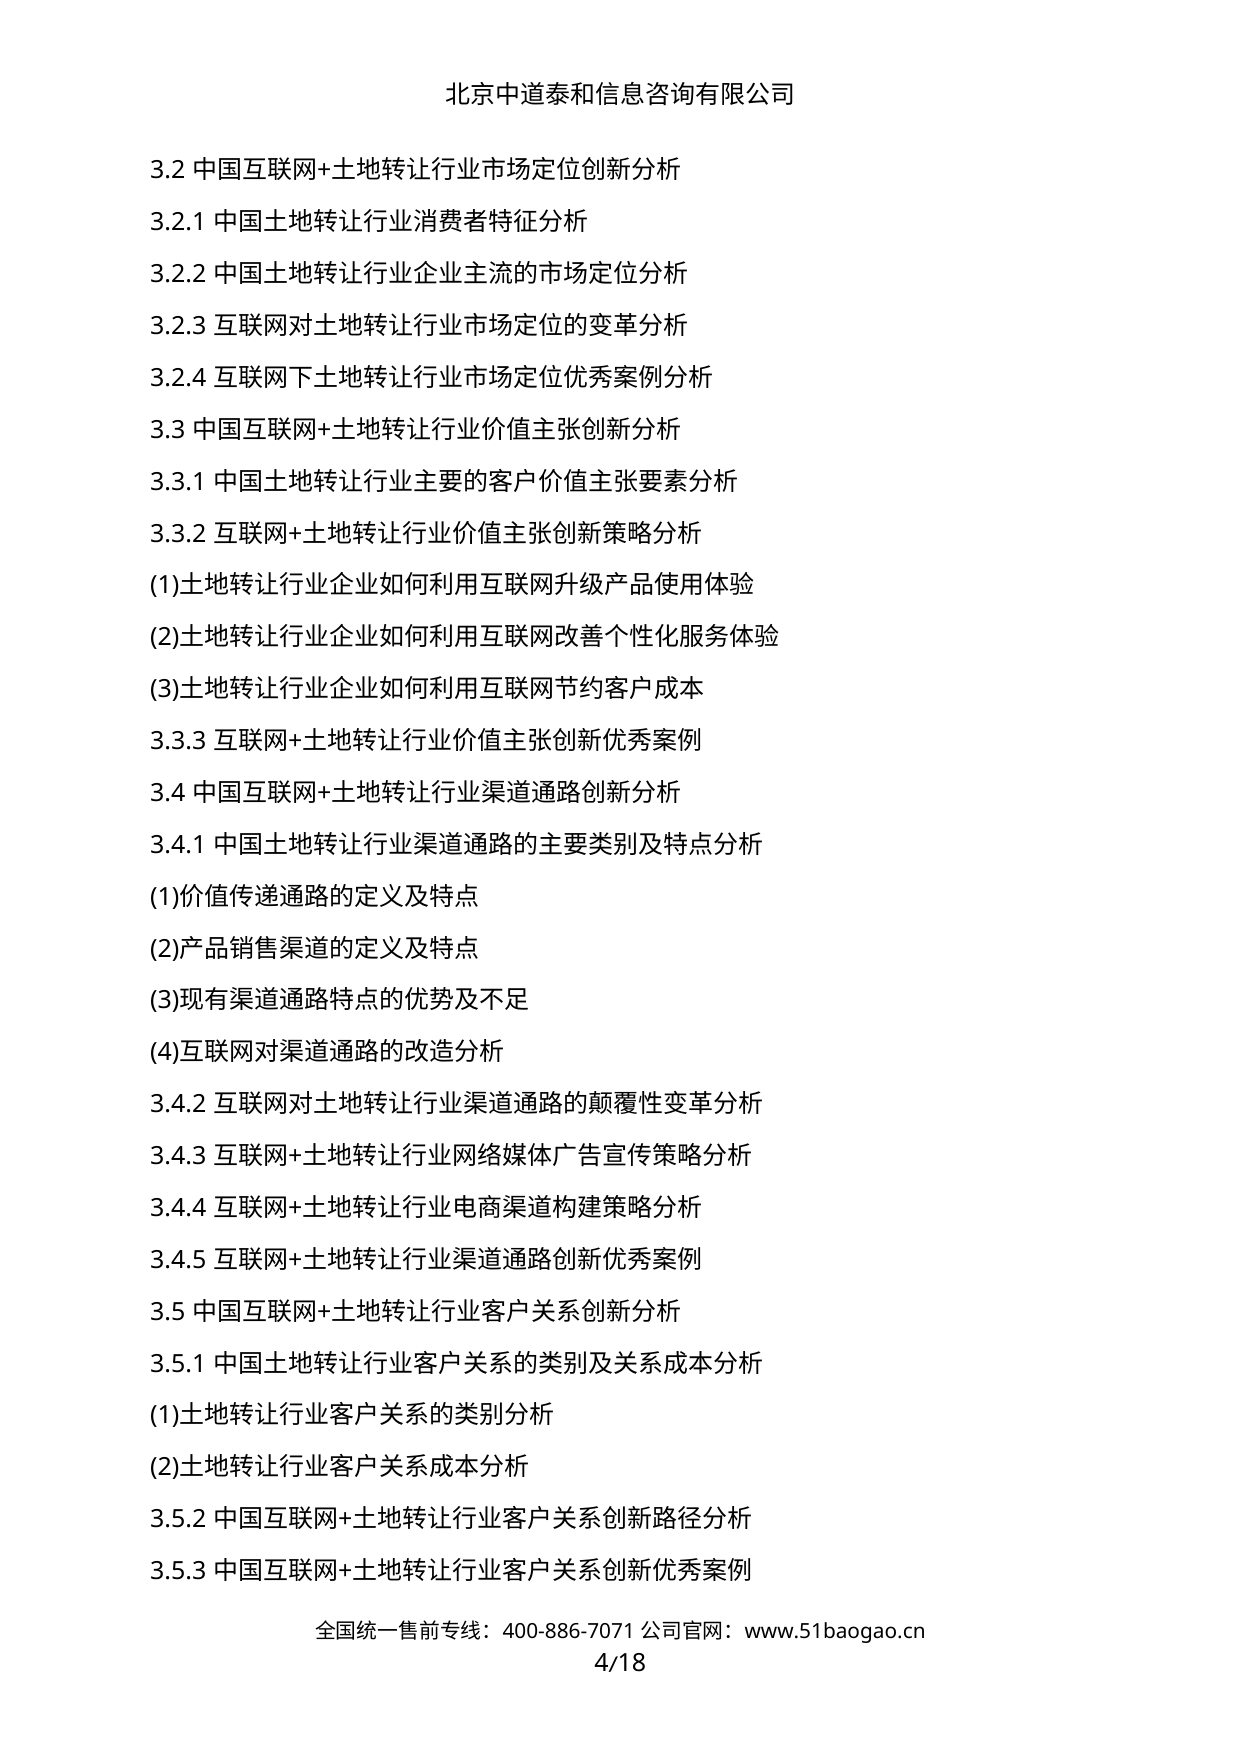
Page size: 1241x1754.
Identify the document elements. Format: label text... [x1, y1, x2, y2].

text (2)产品销售渠道的定义及特点 [150, 928, 1090, 964]
text 3.2.1 中国土地转让行业消费者特征分析 [150, 202, 1090, 238]
text (2)土地转让行业客户关系成本分析 [150, 1447, 1090, 1483]
text 3.3 中国互联网+土地转让行业价值主张创新分析 [150, 409, 1090, 446]
text 3.2.2 中国土地转让行业企业主流的市场定位分析 [150, 254, 1090, 290]
text 3.5.2 中国互联网+土地转让行业客户关系创新路径分析 [150, 1499, 1090, 1535]
text 3.4.4 互联网+土地转让行业电商渠道构建策略分析 [150, 1187, 1090, 1224]
text (4)互联网对渠道通路的改造分析 [150, 1032, 1090, 1068]
text 3.4.5 互联网+土地转让行业渠道通路创新优秀案例 [150, 1239, 1090, 1276]
text 3.3.3 互联网+土地转让行业价值主张创新优秀案例 [150, 721, 1090, 757]
text 3.2.4 互联网下土地转让行业市场定位优秀案例分析 [150, 357, 1090, 394]
text 3.5.1 中国土地转让行业客户关系的类别及关系成本分析 [150, 1343, 1090, 1379]
text 3.3.1 中国土地转让行业主要的客户价值主张要素分析 [150, 461, 1090, 497]
text (1)价值传递通路的定义及特点 [150, 876, 1090, 912]
text 3.2 中国互联网+土地转让行业市场定位创新分析 [150, 150, 1090, 186]
text (3)土地转让行业企业如何利用互联网节约客户成本 [150, 669, 1090, 705]
text 3.5 中国互联网+土地转让行业客户关系创新分析 [150, 1291, 1090, 1327]
text 3.4.1 中国土地转让行业渠道通路的主要类别及特点分析 [150, 824, 1090, 861]
text (2)土地转让行业企业如何利用互联网改善个性化服务体验 [150, 617, 1090, 653]
text (3)现有渠道通路特点的优势及不足 [150, 980, 1090, 1016]
text 3.3.2 互联网+土地转让行业价值主张创新策略分析 [150, 513, 1090, 549]
text (1)土地转让行业客户关系的类别分析 [150, 1395, 1090, 1431]
text 3.4 中国互联网+土地转让行业渠道通路创新分析 [150, 772, 1090, 809]
text 3.4.3 互联网+土地转让行业网络媒体广告宣传策略分析 [150, 1136, 1090, 1172]
text 3.5.3 中国互联网+土地转让行业客户关系创新优秀案例 [150, 1551, 1090, 1587]
text 3.2.3 互联网对土地转让行业市场定位的变革分析 [150, 306, 1090, 342]
text 3.4.2 互联网对土地转让行业渠道通路的颠覆性变革分析 [150, 1084, 1090, 1120]
text (1)土地转让行业企业如何利用互联网升级产品使用体验 [150, 565, 1090, 601]
